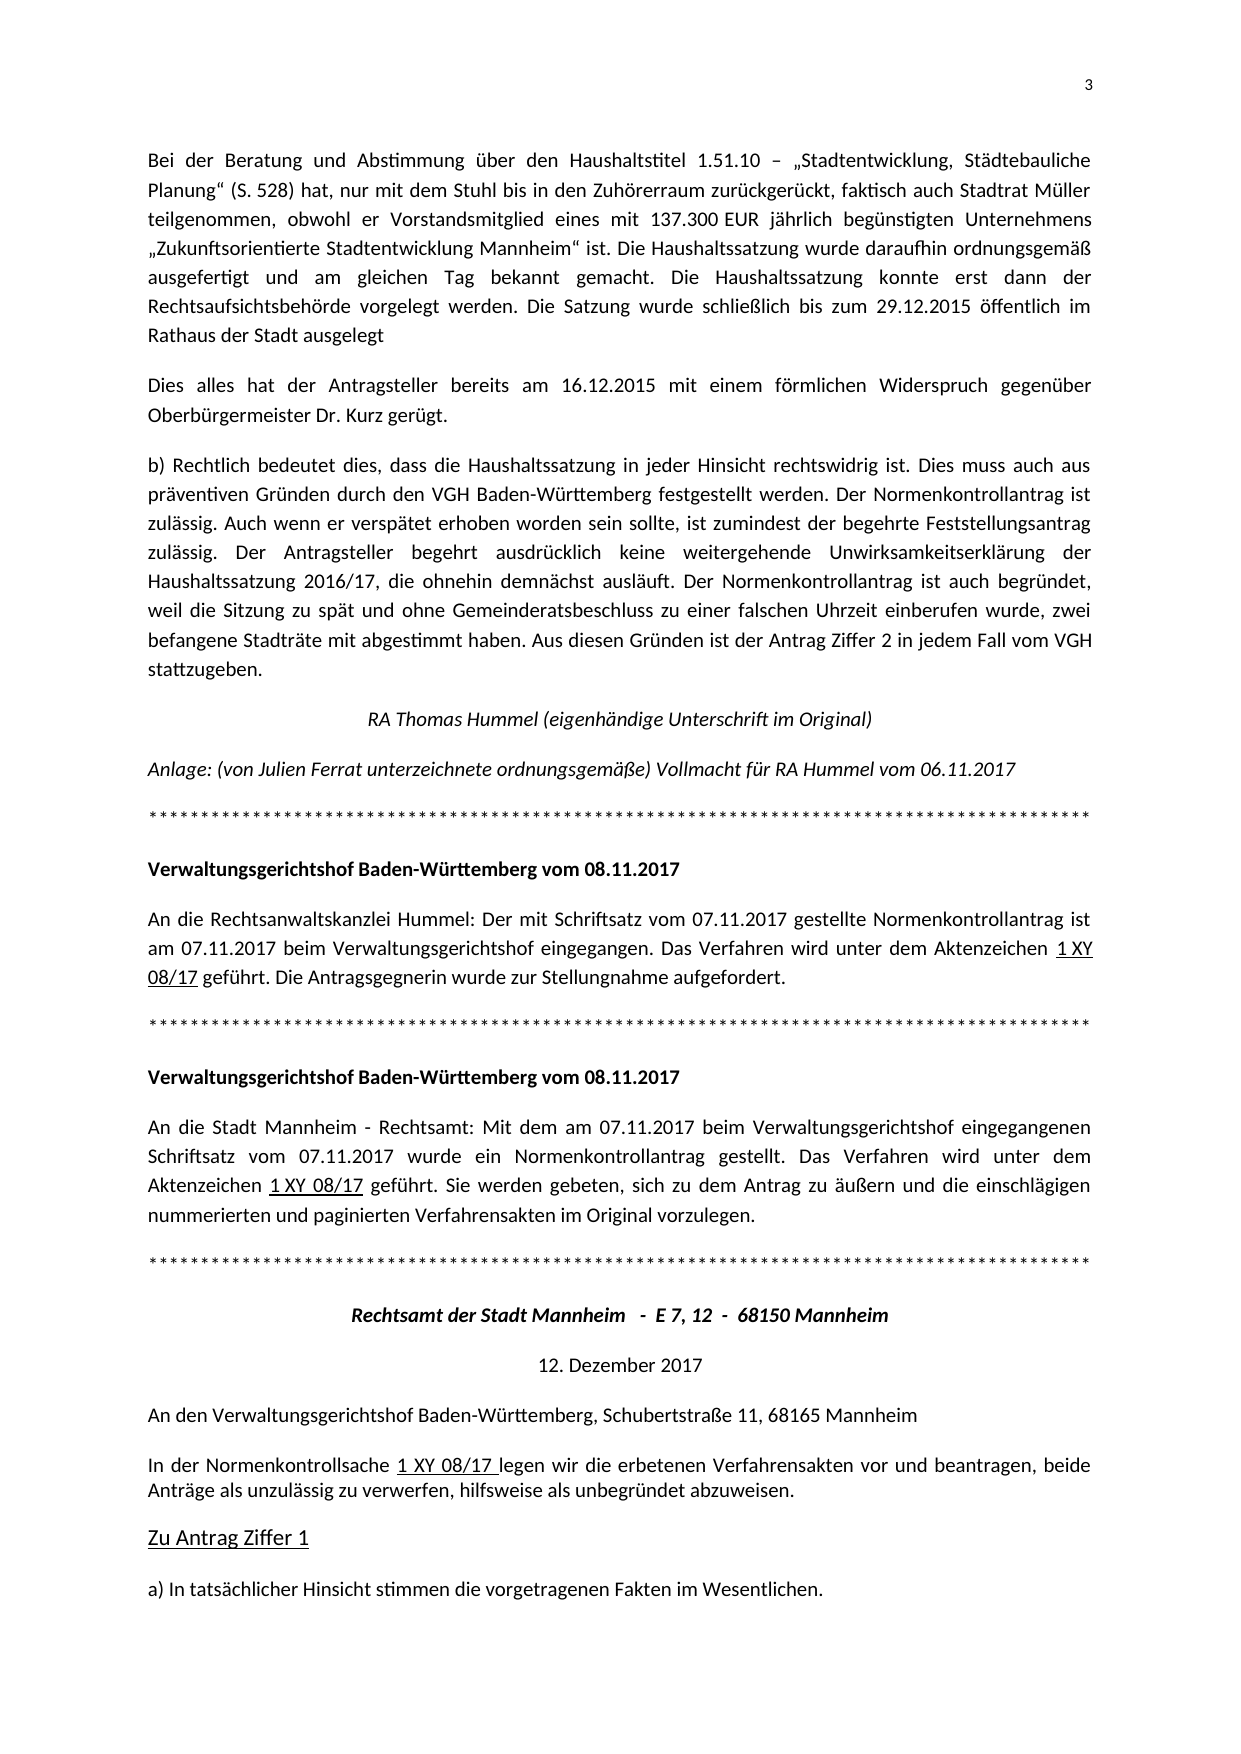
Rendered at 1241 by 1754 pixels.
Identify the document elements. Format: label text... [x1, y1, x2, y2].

text Anlage: (von Julien Ferrat unterzeichnete ordnungsgemäße) Vollmacht für RA Hummel vom 06.11.2017 [148, 756, 1093, 781]
text ******************************************************************************************* [148, 1252, 1093, 1277]
text 12. Dezember 2017 [148, 1352, 1093, 1377]
text Verwaltungsgerichtshof Baden-Württemberg vom 08.11.2017 [148, 1064, 1093, 1090]
text Dies alles hat der Antragsteller bereits am 16.12.2015 mit einem förmlichen Widerspruch gegenüber Oberbürgermeister Dr. Kurz gerügt. [148, 373, 1093, 427]
text Bei der Beratung und Abstimmung über den Haushaltstitel 1.51.10 – „Stadtentwicklung, Städtebauliche Planung“ (S. 528) hat, nur mit dem Stuhl bis in den Zuhörerraum zurückgerückt, faktisch auch Stadtrat Müller teilgenommen, obwohl er Vorstandsmitglied eines mit 137.300 EUR jährlich begünstigten Unternehmens „Zukunftsorientierte Stadtentwicklung Mannheim“ ist. Die Haushaltssatzung wurde daraufhin ordnungsgemäß ausgefertigt und am gleichen Tag bekannt gemacht. Die Haushaltssatzung konnte erst dann der Rechtsaufsichtsbehörde vorgelegt werden. Die Satzung wurde schließlich bis zum 29.12.2015 öffentlich im Rathaus der Stadt ausgelegt [148, 148, 1093, 348]
text An die Rechtsanwaltskanzlei Hummel: Der mit Schriftsatz vom 07.11.2017 gestellte Normenkontrollantrag ist am 07.11.2017 beim Verwaltungsgerichtshof eingegangen. Das Verfahren wird unter dem Aktenzeichen 1 XY 08/17 geführt. Die Antragsgegnerin wurde zur Stellungnahme aufgefordert. [148, 906, 1093, 990]
text ******************************************************************************************* [148, 806, 1093, 831]
text An den Verwaltungsgerichtshof Baden-Württemberg, Schubertstraße 11, 68165 Mannheim [148, 1402, 1093, 1427]
text An die Stadt Mannheim - Rechtsamt: Mit dem am 07.11.2017 beim Verwaltungsgerichtshof eingegangenen Schriftsatz vom 07.11.2017 wurde ein Normenkontrollantrag gestellt. Das Verfahren wird unter dem Aktenzeichen 1 XY 08/17 geführt. Sie werden gebeten, sich zu dem Antrag zu äußern und die einschlägigen nummerierten und paginierten Verfahrensakten im Original vorzulegen. [148, 1114, 1093, 1227]
text b) Rechtlich bedeutet dies, dass die Haushaltssatzung in jeder Hinsicht rechtswidrig ist. Dies muss auch aus präventiven Gründen durch den VGH Baden-Württemberg festgestellt werden. Der Normenkontrollantrag ist zulässig. Auch wenn er verspätet erhoben worden sein sollte, ist zumindest der begehrte Feststellungsantrag zulässig. Der Antragsteller begehrt ausdrücklich keine weitergehende Unwirksamkeitserklärung der Haushaltssatzung 2016/17, die ohnehin demnächst ausläuft. Der Normenkontrollantrag ist auch begründet, weil die Sitzung zu spät und ohne Gemeinderatsbeschluss zu einer falschen Uhrzeit einberufen wurde, zwei befangene Stadträte mit abgestimmt haben. Aus diesen Gründen ist der Antrag Ziffer 2 in jedem Fall vom VGH stattzugeben. [148, 452, 1093, 681]
text Verwaltungsgerichtshof Baden-Württemberg vom 08.11.2017 [148, 856, 1093, 881]
text a) In tatsächlicher Hinsicht stimmen die vorgetragenen Fakten im Wesentlichen. [148, 1576, 1093, 1602]
text Rechtsamt der Stadt Mannheim - E 7, 12 - 68150 Mannheim [148, 1302, 1093, 1327]
text RA Thomas Hummel (eigenhändige Unterschrift im Original) [148, 706, 1093, 731]
text ******************************************************************************************* [148, 1014, 1093, 1040]
text In der Normenkontrollsache 1 XY 08/17 legen wir die erbetenen Verfahrensakten vor und beantragen, beide Anträge als unzulässig zu verwerfen, hilfsweise als unbegründet abzuweisen. [148, 1452, 1093, 1503]
text Zu Antrag Ziffer 1 [148, 1523, 1093, 1551]
